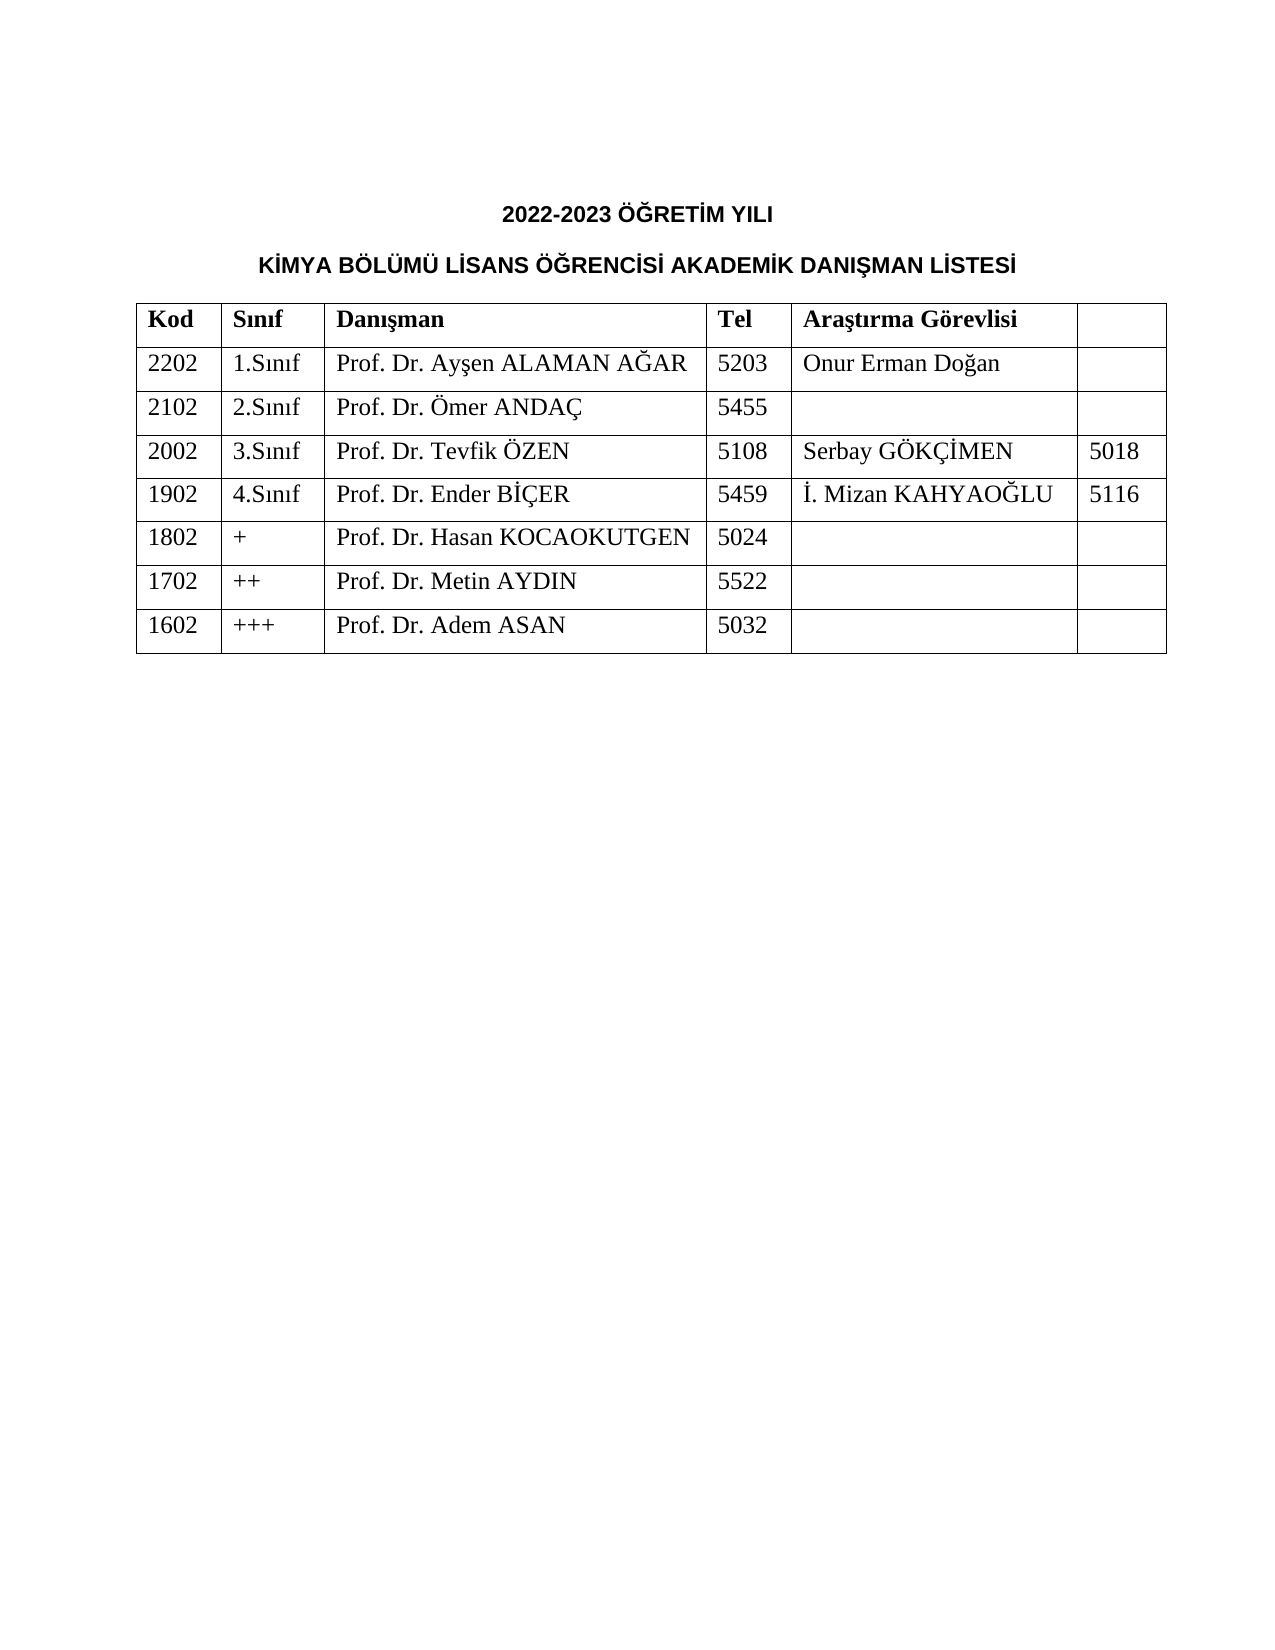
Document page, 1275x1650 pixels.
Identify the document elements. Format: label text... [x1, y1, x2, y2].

table_cell 2.Sınıf [222, 392, 324, 435]
table_cell [792, 566, 1077, 609]
table_cell Prof. Dr. Ender BİÇER [325, 479, 706, 521]
table_cell 1802 [137, 522, 221, 565]
table_header Sınıf [222, 304, 324, 347]
table_cell [1078, 392, 1166, 435]
table_header Tel [707, 304, 791, 347]
table_cell + [222, 522, 324, 565]
table_cell Onur Erman Doğan [792, 348, 1077, 391]
table_header Kod [137, 304, 221, 347]
table_cell Serbay GÖKÇİMEN [792, 436, 1077, 478]
table_cell 4.Sınıf [222, 479, 324, 521]
text 2022-2023 ÖĞRETİM YILI [148, 201, 1127, 227]
table_header Araştırma Görevlisi [792, 304, 1077, 347]
table_cell 5522 [707, 566, 791, 609]
table_cell Prof. Dr. Ayşen ALAMAN AĞAR [325, 348, 706, 391]
table_cell 1902 [137, 479, 221, 521]
table_cell [792, 610, 1077, 653]
table_cell 5203 [707, 348, 791, 391]
table_cell Prof. Dr. Tevfik ÖZEN [325, 436, 706, 478]
table_cell [1078, 610, 1166, 653]
table_cell +++ [222, 610, 324, 653]
table_cell 5018 [1078, 436, 1166, 478]
table_cell Prof. Dr. Hasan KOCAOKUTGEN [325, 522, 706, 565]
table_cell 3.Sınıf [222, 436, 324, 478]
table_cell 5108 [707, 436, 791, 478]
table_cell 5459 [707, 479, 791, 521]
table_cell 1702 [137, 566, 221, 609]
text KİMYA BÖLÜMÜ LİSANS ÖĞRENCİSİ AKADEMİK DANIŞMAN LİSTESİ [148, 252, 1127, 278]
table_cell İ. Mizan KAHYAOĞLU [792, 479, 1077, 521]
table_cell 2002 [137, 436, 221, 478]
table_cell 5116 [1078, 479, 1166, 521]
table_cell [792, 522, 1077, 565]
table_cell [1078, 522, 1166, 565]
table_cell Prof. Dr. Ömer ANDAÇ [325, 392, 706, 435]
table_cell 1.Sınıf [222, 348, 324, 391]
table_cell 2102 [137, 392, 221, 435]
table_cell ++ [222, 566, 324, 609]
table_cell [1078, 348, 1166, 391]
table_header Danışman [325, 304, 706, 347]
table_cell 5032 [707, 610, 791, 653]
table_cell 2202 [137, 348, 221, 391]
table_cell 5024 [707, 522, 791, 565]
table_cell [1078, 566, 1166, 609]
table_header [1078, 304, 1166, 347]
table_cell 1602 [137, 610, 221, 653]
table_cell 5455 [707, 392, 791, 435]
table_cell Prof. Dr. Metin AYDIN [325, 566, 706, 609]
table_cell [792, 392, 1077, 435]
table_cell Prof. Dr. Adem ASAN [325, 610, 706, 653]
